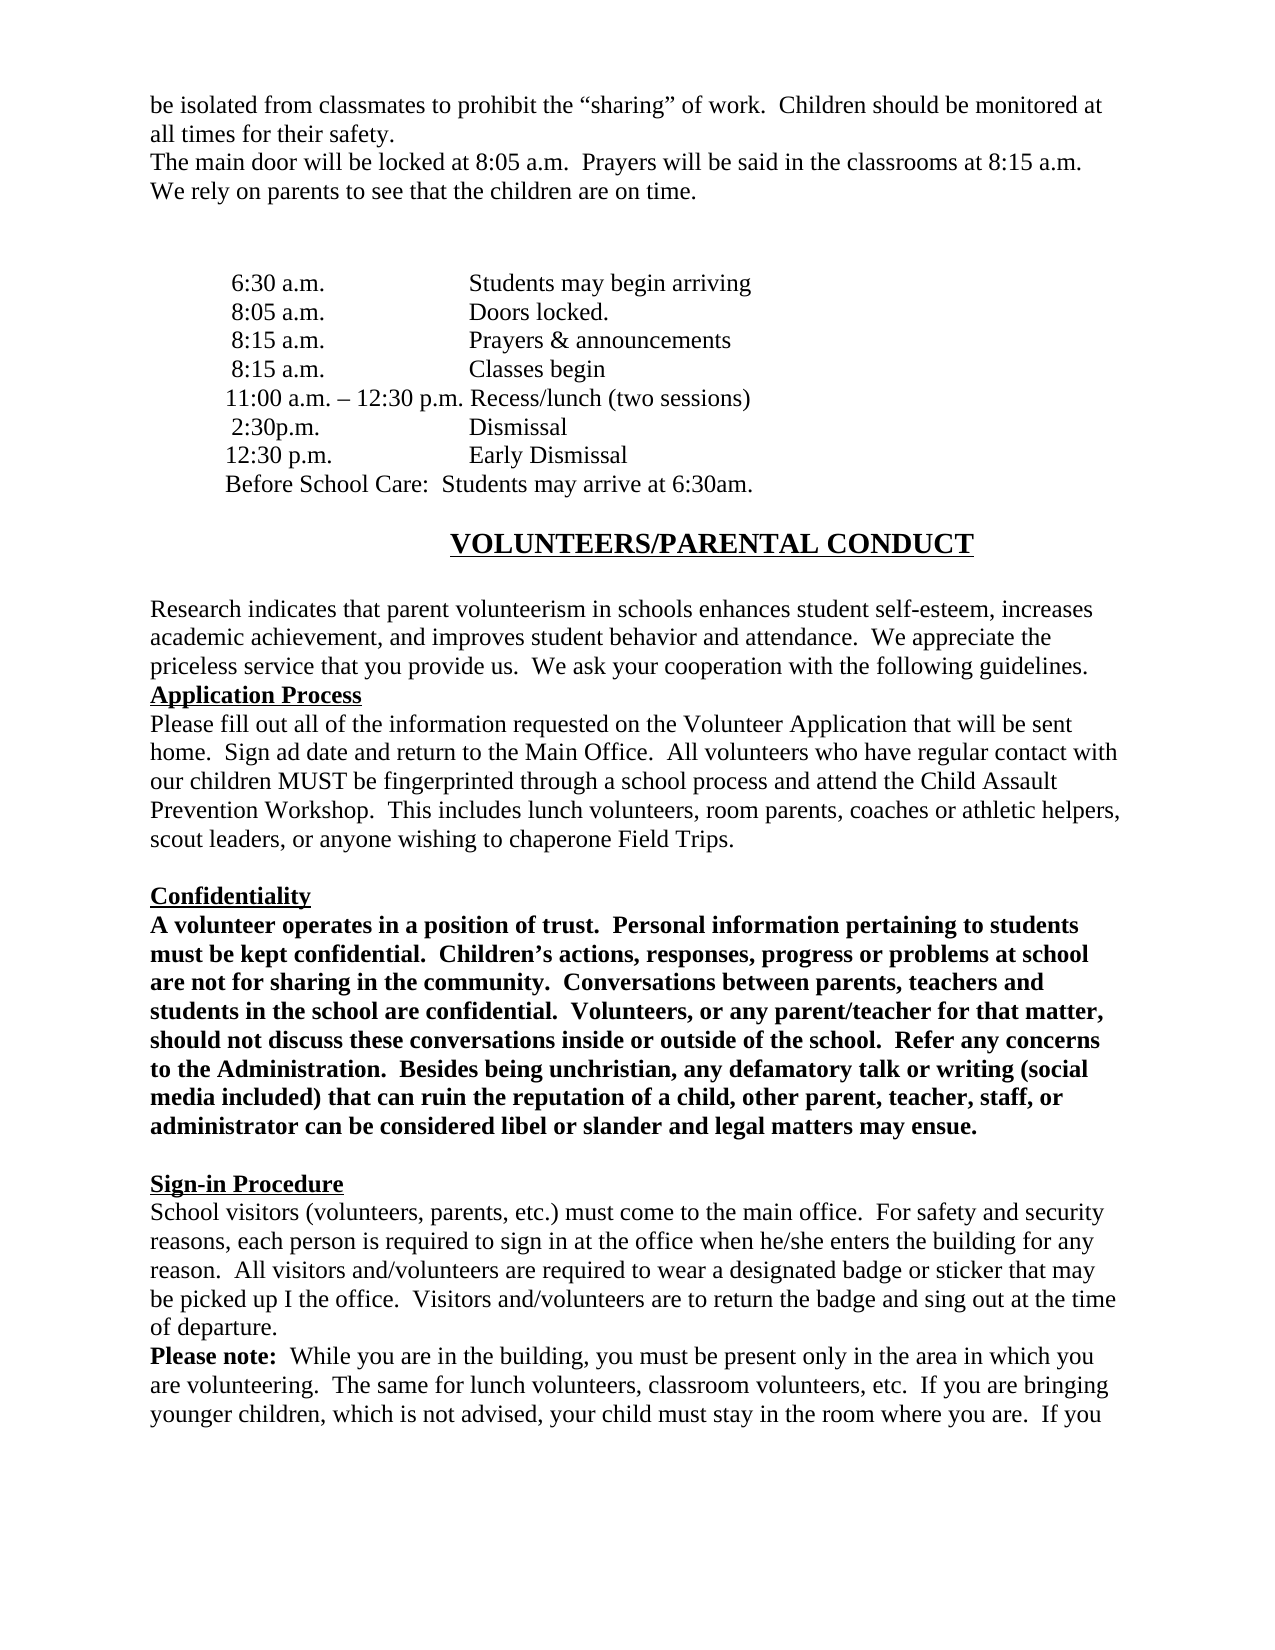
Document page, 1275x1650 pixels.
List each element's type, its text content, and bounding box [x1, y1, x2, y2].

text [150, 1341, 1125, 1427]
text 8:15 a.m. Classes begin [150, 354, 1125, 383]
text A volunteer operates in a position of trust. Personal information pertaining to students must be kept confidential. Children’s actions, responses, progress or problems at school are not for sharing in the community. Conversations between parents, teachers and students in the school are confidential. Volunteers, or any parent/teacher for that matter, should not discuss these conversations inside or outside of the school. Refer any concerns to the Administration. Besides being unchristian, any defamatory talk or writing (social media included) that can ruin the reputation of a child, other parent, teacher, staff, or administrator can be considered libel or slander and legal matters may ensue. [150, 910, 1125, 1140]
text Research indicates that parent volunteerism in schools enhances student self-esteem, increases academic achievement, and improves student behavior and attendance. We appreciate the priceless service that you provide us. We ask your cooperation with the following guidelines. [150, 594, 1125, 680]
text Sign-in Procedure [150, 1169, 1125, 1197]
text Please fill out all of the information requested on the Volunteer Application that will be sent home. Sign ad date and return to the Main Office. All volunteers who have regular contact with our children MUST be fingerprinted through a school process and attend the Child Assault Prevention Workshop. This includes lunch volunteers, room parents, coaches or athletic helpers, scout leaders, or anyone wishing to chaperone Field Trips. [150, 709, 1125, 852]
text Before School Care: Students may arrive at 6:30am. [150, 469, 1125, 498]
text The main door will be locked at 8:05 a.m. Prayers will be said in the classrooms at 8:15 a.m. We rely on parents to see that the children are on time. [150, 147, 1125, 205]
text Application Process [150, 680, 1125, 709]
text 11:00 a.m. – 12:30 p.m. Recess/lunch (two sessions) [150, 383, 1125, 412]
text 8:05 a.m. Doors locked. [150, 297, 1125, 325]
text 2:30p.m. Dismissal [150, 412, 1125, 440]
text Confidentiality [150, 881, 1125, 910]
text 6:30 a.m. Students may begin arriving [150, 268, 1125, 297]
text 12:30 p.m. Early Dismissal [150, 440, 1125, 469]
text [150, 90, 1125, 147]
text School visitors (volunteers, parents, etc.) must come to the main office. For safety and security reasons, each person is required to sign in at the office when he/she enters the building for any reason. All visitors and/volunteers are required to wear a designated badge or sticker that may be picked up I the office. Visitors and/volunteers are to return the badge and sing out at the time of departure. [150, 1197, 1125, 1341]
text VOLUNTEERS/PARENTAL CONDUCT [375, 527, 1125, 560]
text 8:15 a.m. Prayers & announcements [150, 325, 1125, 354]
